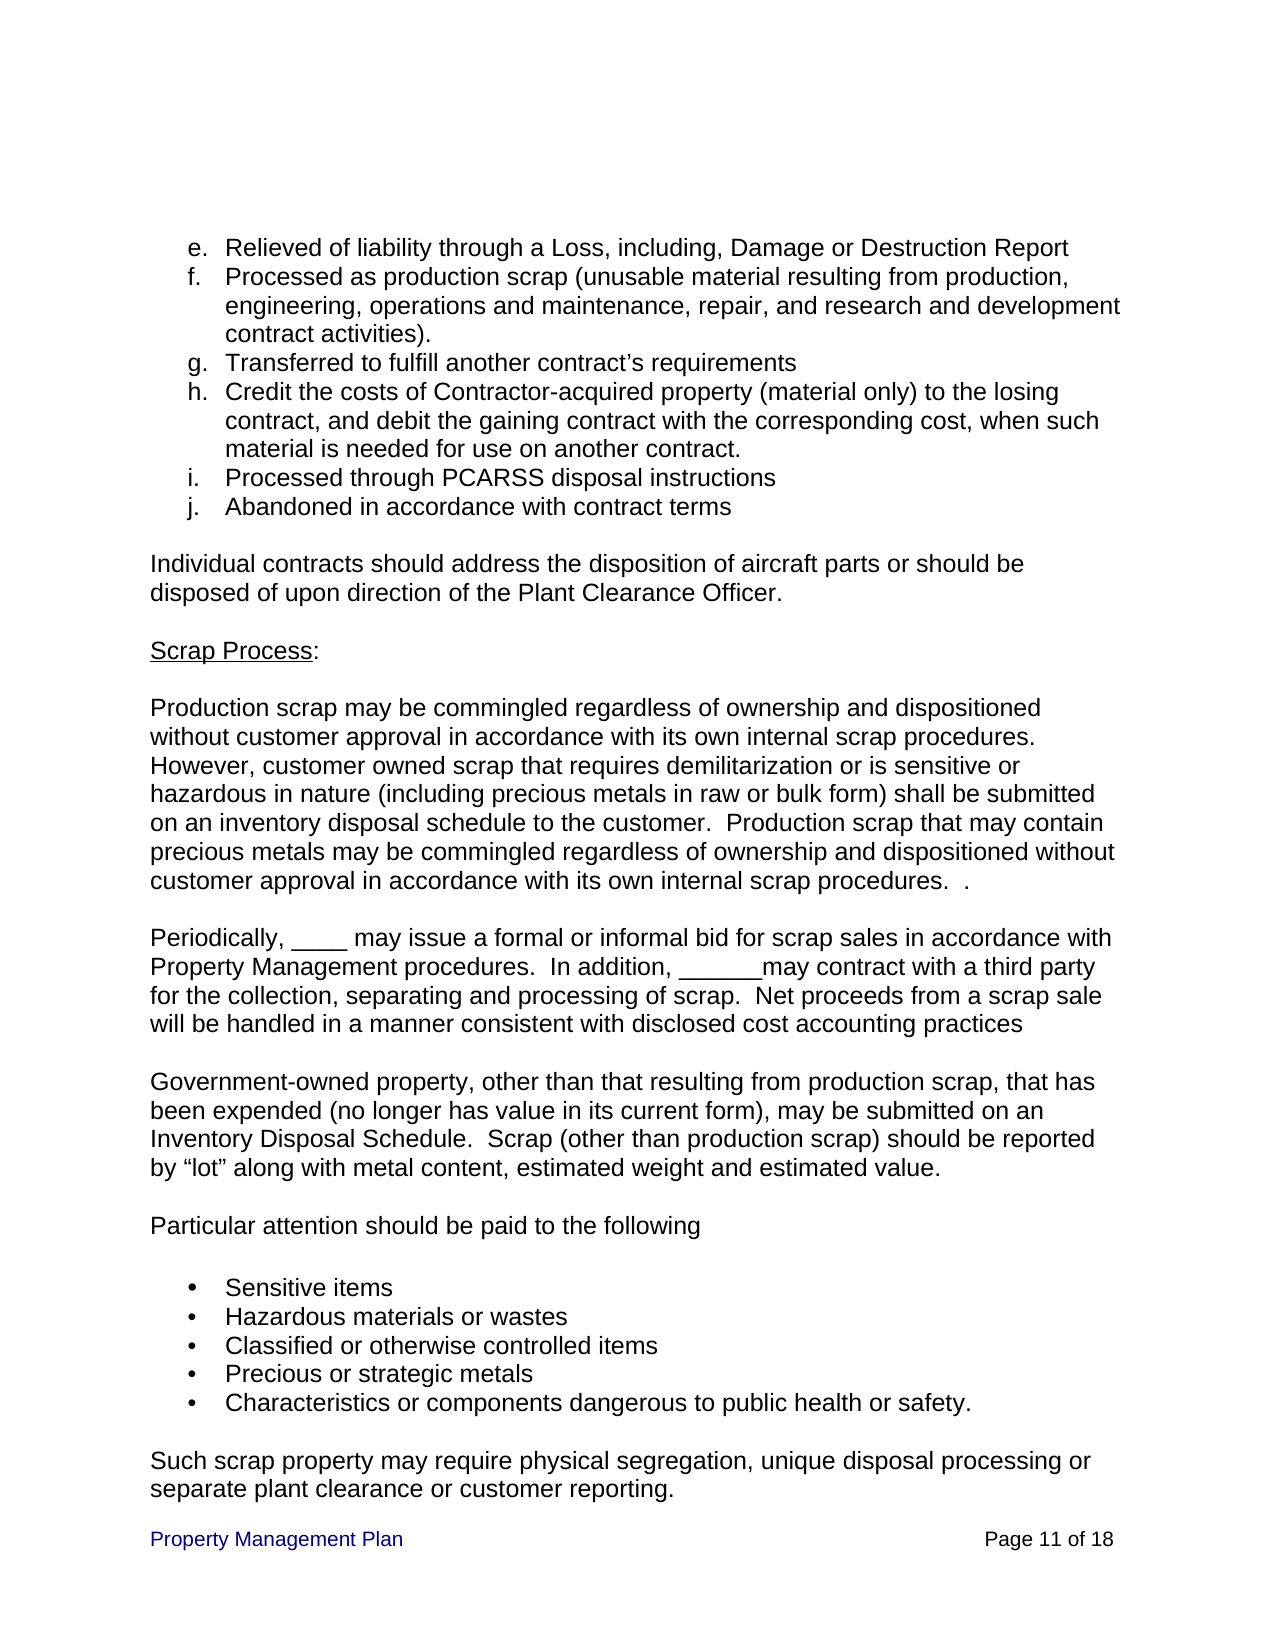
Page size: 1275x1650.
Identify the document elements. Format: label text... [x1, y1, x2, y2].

text Scrap Process: [150, 636, 1125, 664]
text Periodically, ____ may issue a formal or informal bid for scrap sales in accordance with Property Management procedures. In addition, ______may contract with a third party for the collection, separating and processing of scrap. Net proceeds from a scrap sale will be handled in a manner consistent with disclosed cost accounting practices [150, 923, 1125, 1038]
list Precious or strategic metals [187, 1359, 1125, 1388]
list Abandoned in accordance with contract terms [187, 492, 1125, 521]
text Such scrap property may require physical segregation, unique disposal processing or separate plant clearance or customer reporting. [150, 1446, 1125, 1503]
list Characteristics or components dangerous to public health or safety. [187, 1388, 1125, 1417]
list Credit the costs of Contractor-acquired property (material only) to the losing contract, and debit the gaining contract with the corresponding cost, when such material is needed for use on another contract. [187, 377, 1125, 463]
list Processed as production scrap (unusable material resulting from production, engineering, operations and maintenance, repair, and research and development contract activities). [187, 262, 1125, 348]
text • Hazardous materials or wastes [187, 1302, 1125, 1331]
text Individual contracts should address the disposition of aircraft parts or should be disposed of upon direction of the Plant Clearance Officer. [150, 549, 1125, 607]
list Relieved of liability through a Loss, including, Damage or Destruction Report [187, 233, 1125, 262]
list Transferred to fulfill another contract’s requirements [187, 348, 1125, 377]
text Particular attention should be paid to the following [150, 1211, 1125, 1239]
list Processed through PCARSS disposal instructions [187, 463, 1125, 492]
text Government-owned property, other than that resulting from production scrap, that has been expended (no longer has value in its current form), may be submitted on an Inventory Disposal Schedule. Scrap (other than production scrap) should be reported by “lot” along with metal content, estimated weight and estimated value. [150, 1067, 1125, 1182]
text Production scrap may be commingled regardless of ownership and dispositioned without customer approval in accordance with its own internal scrap procedures. However, customer owned scrap that requires demilitarization or is sensitive or hazardous in nature (including precious metals in raw or bulk form) shall be submitted on an inventory disposal schedule to the customer. Production scrap that may contain precious metals may be commingled regardless of ownership and dispositioned without customer approval in accordance with its own internal scrap procedures. . [150, 693, 1125, 894]
text • Sensitive items [187, 1271, 1125, 1302]
text • Classified or otherwise controlled items [187, 1331, 1125, 1359]
